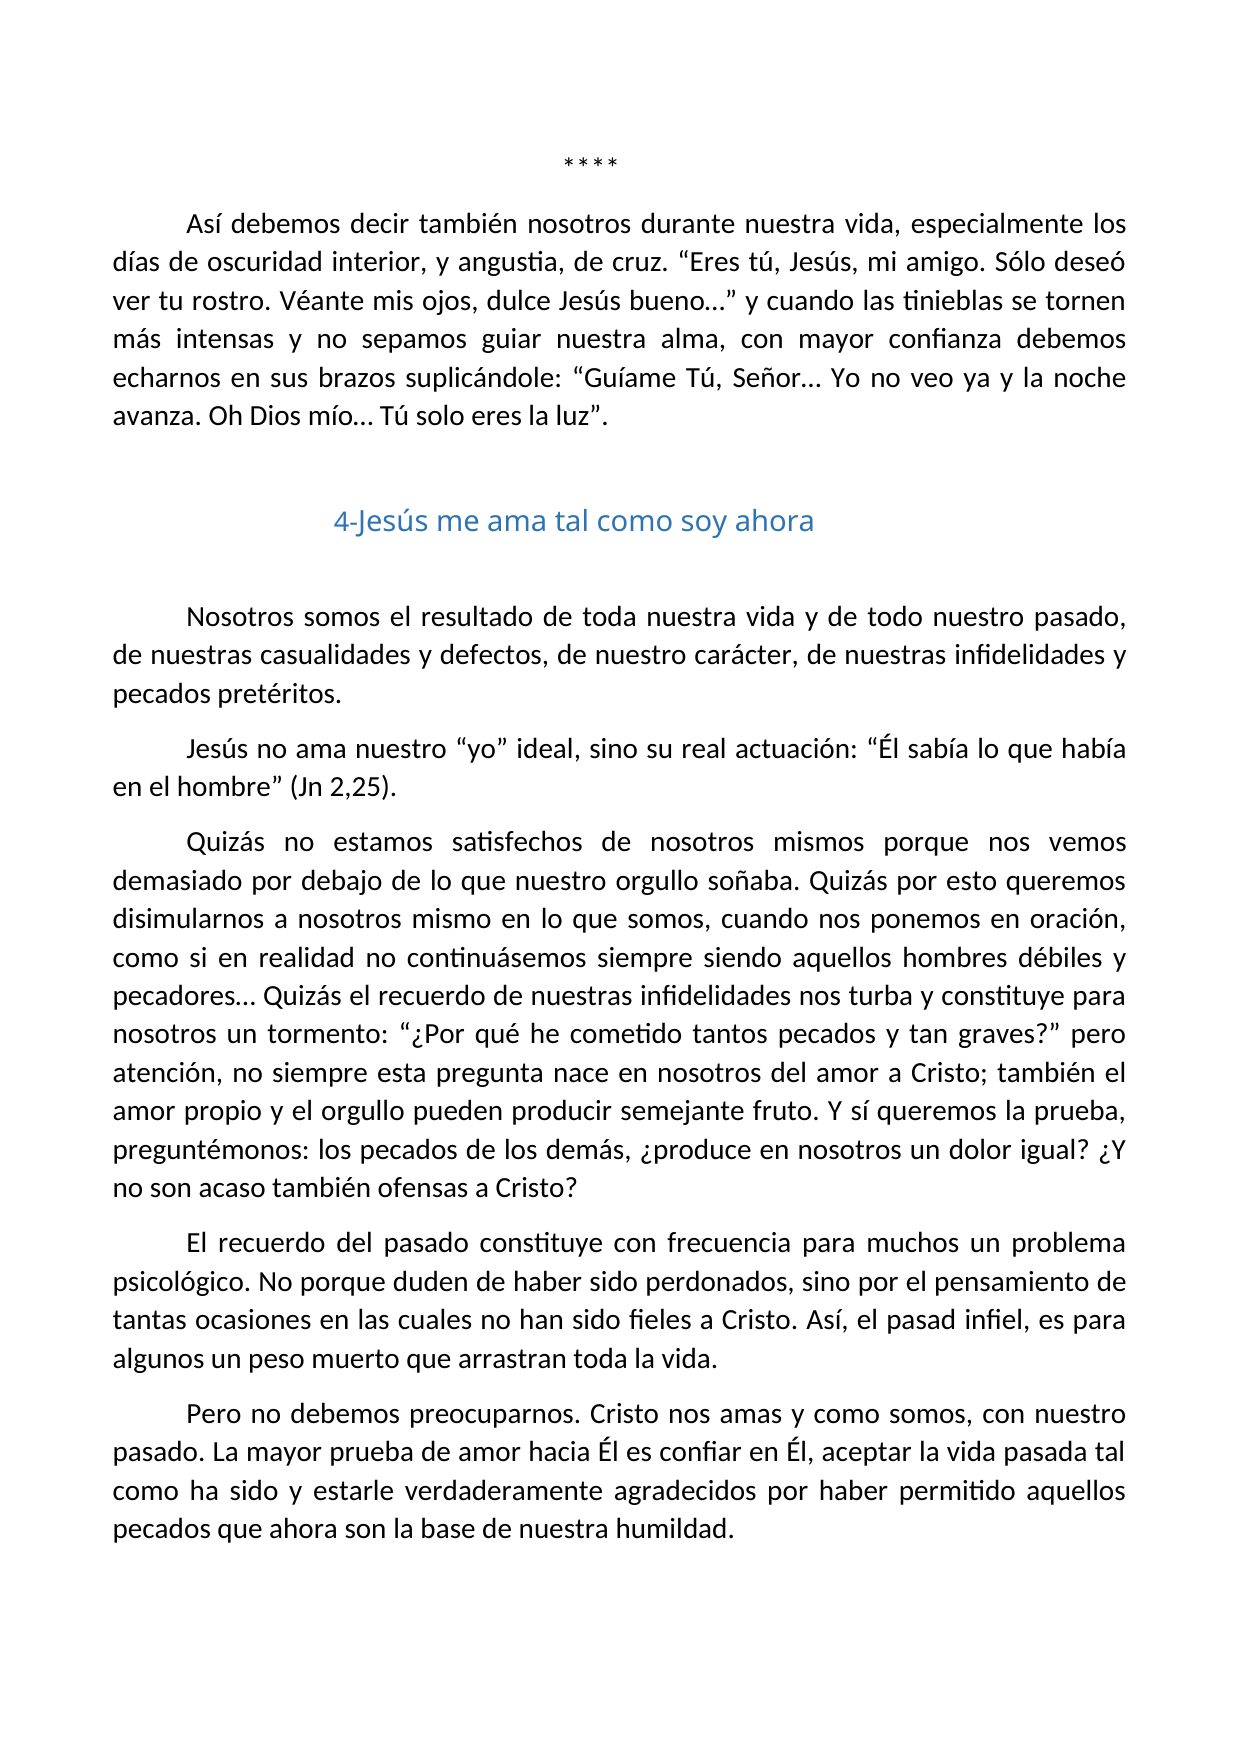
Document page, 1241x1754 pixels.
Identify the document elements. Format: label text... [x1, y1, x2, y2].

text Pero no debemos preocuparnos. Cristo nos amas y como somos, con nuestro pasado. La mayor prueba de amor hacia Él es confiar en Él, aceptar la vida pasada tal como ha sido y estarle verdaderamente agradecidos por haber permitido aquellos pecados que ahora son la base de nuestra humildad. [112, 1395, 1128, 1546]
text Así debemos decir también nosotros durante nuestra vida, especialmente los días de oscuridad interior, y angustia, de cruz. “Eres tú, Jesús, mi amigo. Sólo deseó ver tu rostro. Véante mis ojos, dulce Jesús bueno…” y cuando las tinieblas se tornen más intensas y no sepamos guiar nuestra alma, con mayor confianza debemos echarnos en sus brazos suplicándole: “Guíame Tú, Señor… Yo no veo ya y la noche avanza. Oh Dios mío… Tú solo eres la luz”. [112, 205, 1128, 433]
text **** [112, 150, 1128, 186]
subtitle 4-Jesús me ama tal como soy ahora [112, 500, 1128, 539]
text Nosotros somos el resultado de toda nuestra vida y de todo nuestro pasado, de nuestras casualidades y defectos, de nuestro carácter, de nuestras infidelidades y pecados pretéritos. [112, 598, 1128, 710]
text El recuerdo del pasado constituye con frecuencia para muchos un problema psicológico. No porque duden de haber sido perdonados, sino por el pensamiento de tantas ocasiones en las cuales no han sido fieles a Cristo. Así, el pasad infiel, es para algunos un peso muerto que arrastran toda la vida. [112, 1224, 1128, 1375]
text Quizás no estamos satisfechos de nosotros mismos porque nos vemos demasiado por debajo de lo que nuestro orgullo soñaba. Quizás por esto queremos disimularnos a nosotros mismo en lo que somos, cuando nos ponemos en oración, como si en realidad no continuásemos siempre siendo aquellos hombres débiles y pecadores… Quizás el recuerdo de nuestras infidelidades nos turba y constituye para nosotros un tormento: “¿Por qué he cometido tantos pecados y tan graves?” pero atención, no siempre esta pregunta nace en nosotros del amor a Cristo; también el amor propio y el orgullo pueden producir semejante fruto. Y sí queremos la prueba, preguntémonos: los pecados de los demás, ¿produce en nosotros un dolor igual? ¿Y no son acaso también ofensas a Cristo? [112, 823, 1128, 1205]
text Jesús no ama nuestro “yo” ideal, sino su real actuación: “Él sabía lo que había en el hombre” (Jn 2,25). [112, 730, 1128, 804]
